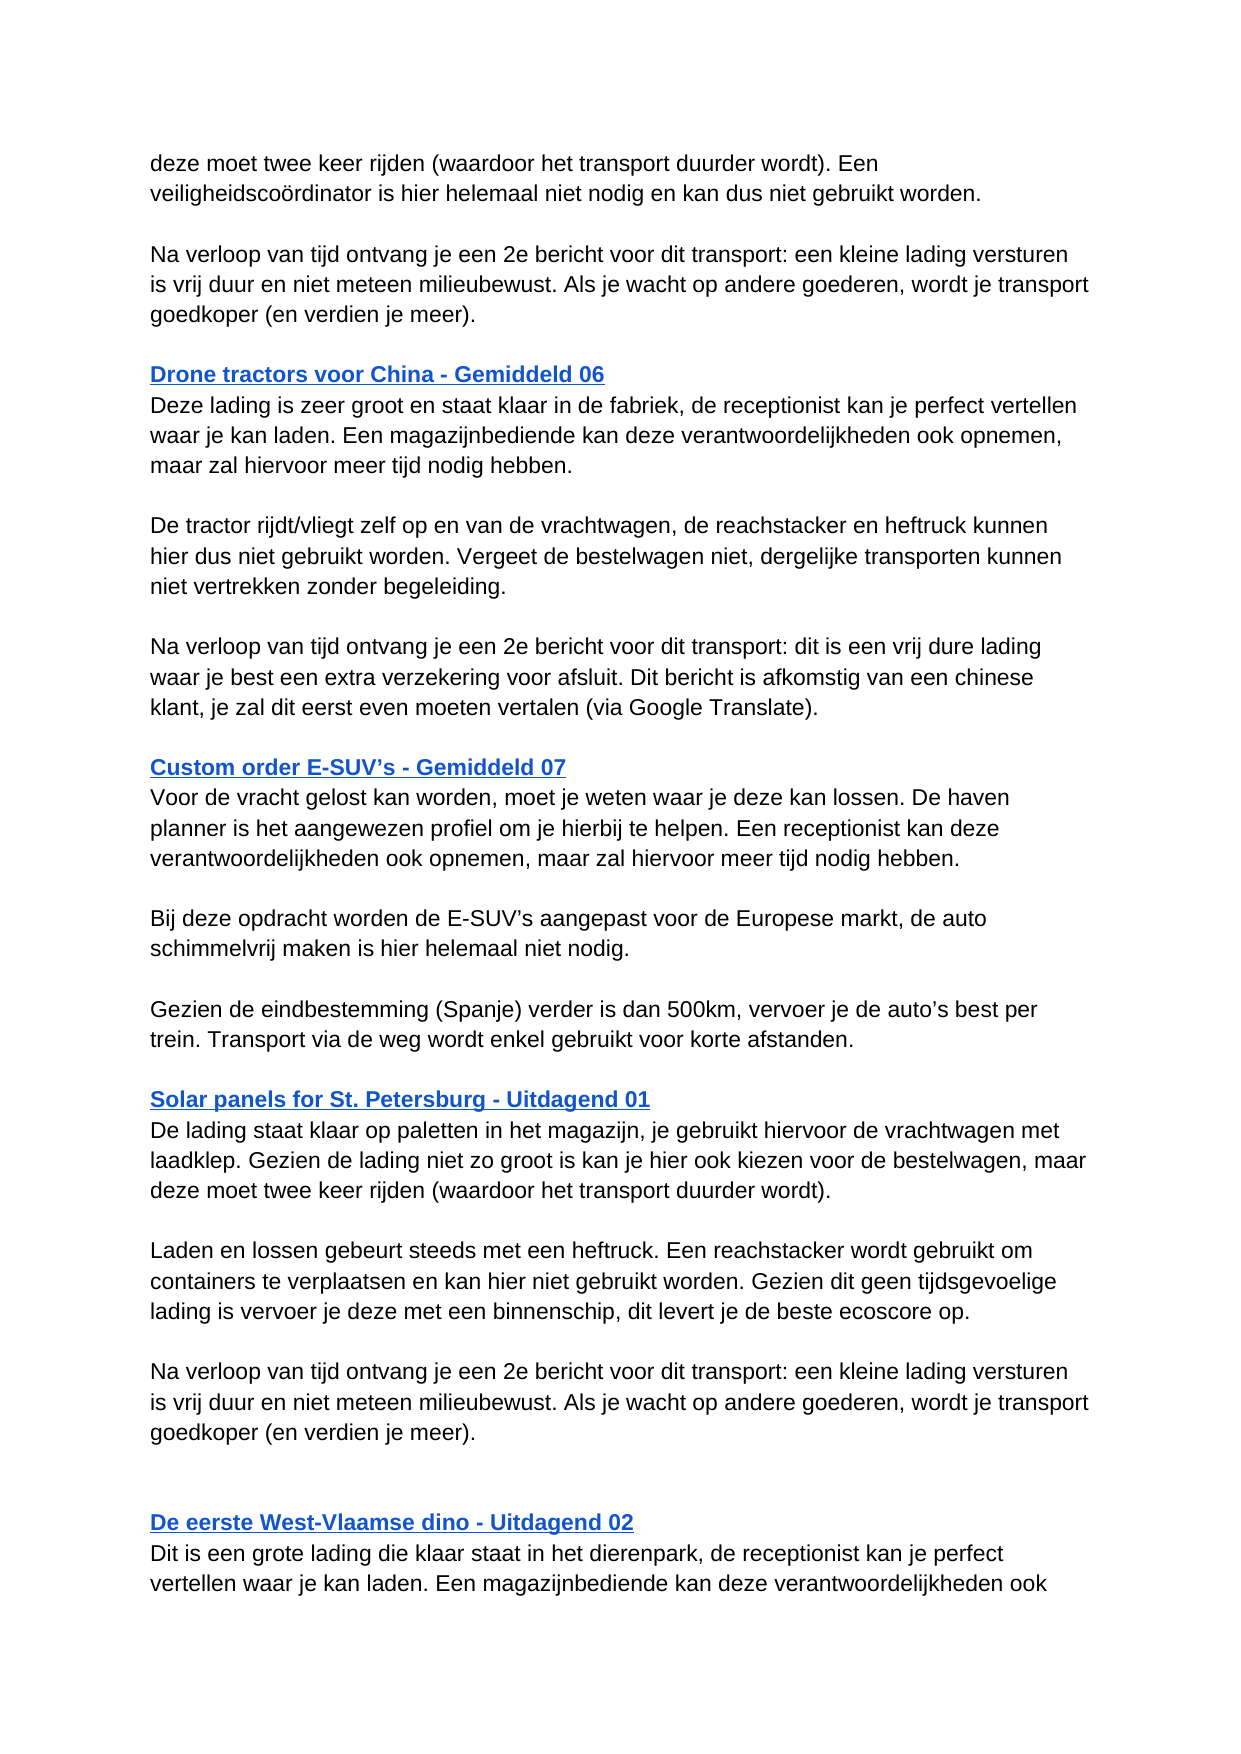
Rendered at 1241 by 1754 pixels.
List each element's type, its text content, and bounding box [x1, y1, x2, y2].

text Na verloop van tijd ontvang je een 2e bericht voor dit transport: een kleine lading versturen is vrij duur en niet meteen milieubewust. Als je wacht op andere goederen, wordt je transport goedkoper (en verdien je meer). [150, 241, 1090, 327]
text De tractor rijdt/vliegt zelf op en van de vrachtwagen, de reachstacker en heftruck kunnen hier dus niet gebruikt worden. Vergeet de bestelwagen niet, dergelijke transporten kunnen niet vertrekken zonder begeleiding. [150, 512, 1090, 599]
text Deze lading is zeer groot en staat klaar in de fabriek, de receptionist kan je perfect vertellen waar je kan laden. Een magazijnbediende kan deze verantwoordelijkheden ook opnemen, maar zal hiervoor meer tijd nodig hebben. [150, 392, 1090, 478]
subtitle Custom order E-SUV’s - Gemiddeld 07 [150, 754, 1090, 781]
text Voor de vracht gelost kan worden, moet je weten waar je deze kan lossen. De haven planner is het aangewezen profiel om je hierbij te helpen. Een receptionist kan deze verantwoordelijkheden ook opnemen, maar zal hiervoor meer tijd nodig hebben. [150, 784, 1090, 871]
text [150, 150, 1090, 207]
text Gezien de eindbestemming (Spanje) verder is dan 500km, vervoer je de auto’s best per trein. Transport via de weg wordt enkel gebruikt voor korte afstanden. [150, 996, 1090, 1083]
text Na verloop van tijd ontvang je een 2e bericht voor dit transport: een kleine lading versturen is vrij duur en niet meteen milieubewust. Als je wacht op andere goederen, wordt je transport goedkoper (en verdien je meer). [150, 1358, 1090, 1445]
text Bij deze opdracht worden de E-SUV’s aangepast voor de Europese markt, de auto schimmelvrij maken is hier helemaal niet nodig. [150, 905, 1090, 962]
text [150, 1539, 1090, 1596]
subtitle Drone tractors voor China - Gemiddeld 06 [150, 361, 1090, 388]
text Na verloop van tijd ontvang je een 2e bericht voor dit transport: dit is een vrij dure lading waar je best een extra verzekering voor afsluit. Dit bericht is afkomstig van een chinese klant, je zal dit eerst even moeten vertalen (via Google Translate). [150, 633, 1090, 750]
subtitle Solar panels for St. Petersburg - Uitdagend 01 [150, 1086, 1090, 1113]
subtitle De eerste West-Vlaamse dino - Uitdagend 02 [150, 1509, 1090, 1536]
text De lading staat klaar op paletten in het magazijn, je gebruikt hiervoor de vrachtwagen met laadklep. Gezien de lading niet zo groot is kan je hier ook kiezen voor de bestelwagen, maar deze moet twee keer rijden (waardoor het transport duurder wordt). [150, 1117, 1090, 1203]
text Laden en lossen gebeurt steeds met een heftruck. Een reachstacker wordt gebruikt om containers te verplaatsen en kan hier niet gebruikt worden. Gezien dit geen tijdsgevoelige lading is vervoer je deze met een binnenschip, dit levert je de beste ecoscore op. [150, 1237, 1090, 1324]
